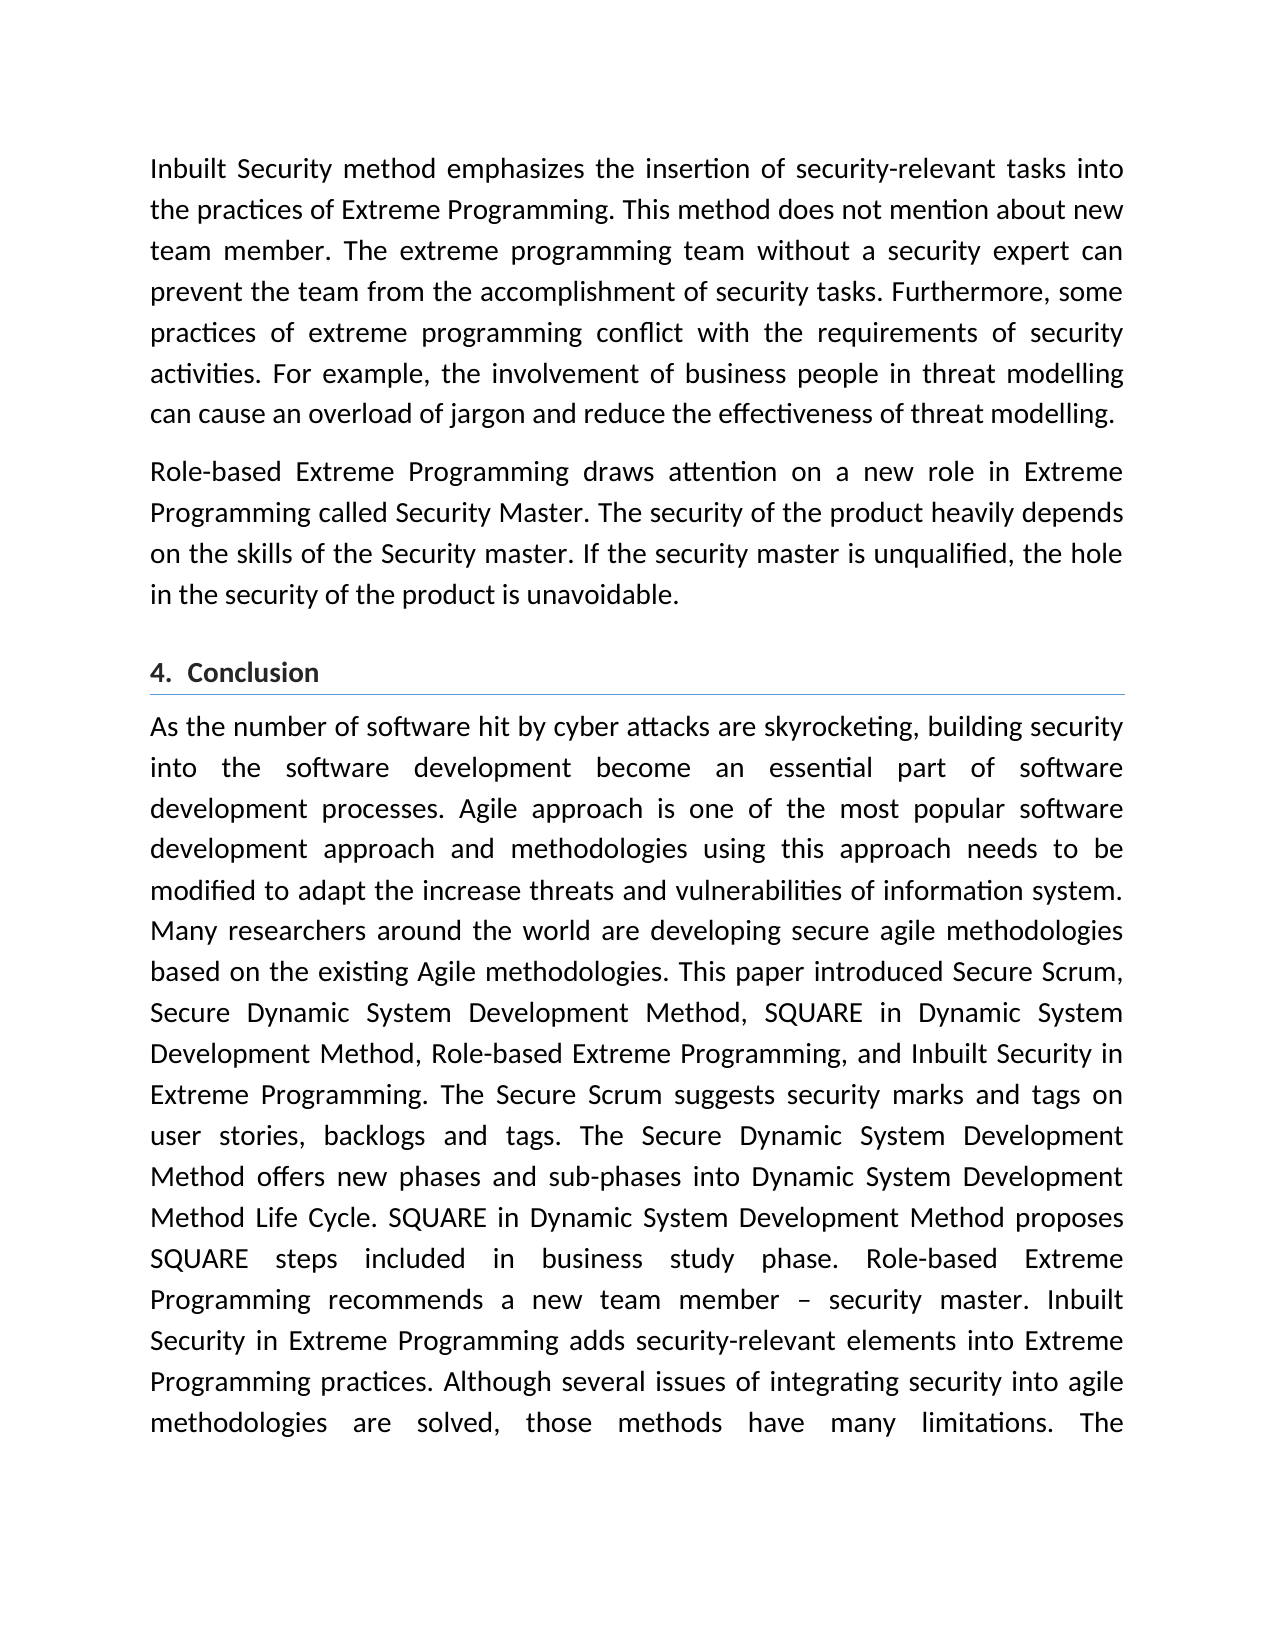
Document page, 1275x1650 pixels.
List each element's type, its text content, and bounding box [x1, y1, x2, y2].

subtitle Conclusion [150, 654, 1125, 694]
text Role-based Extreme Programming draws attention on a new role in Extreme Programming called Security Master. The security of the product heavily depends on the skills of the Security master. If the security master is unqualified, the hole in the security of the product is unavoidable. [150, 453, 1125, 612]
text Inbuilt Security method emphasizes the insertion of security-relevant tasks into the practices of Extreme Programming. This method does not mention about new team member. The extreme programming team without a security expert can prevent the team from the accomplishment of security tasks. Furthermore, some practices of extreme programming conflict with the requirements of security activities. For example, the involvement of business people in threat modelling can cause an overload of jargon and reduce the effectiveness of threat modelling. [150, 150, 1125, 431]
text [150, 708, 1125, 1439]
